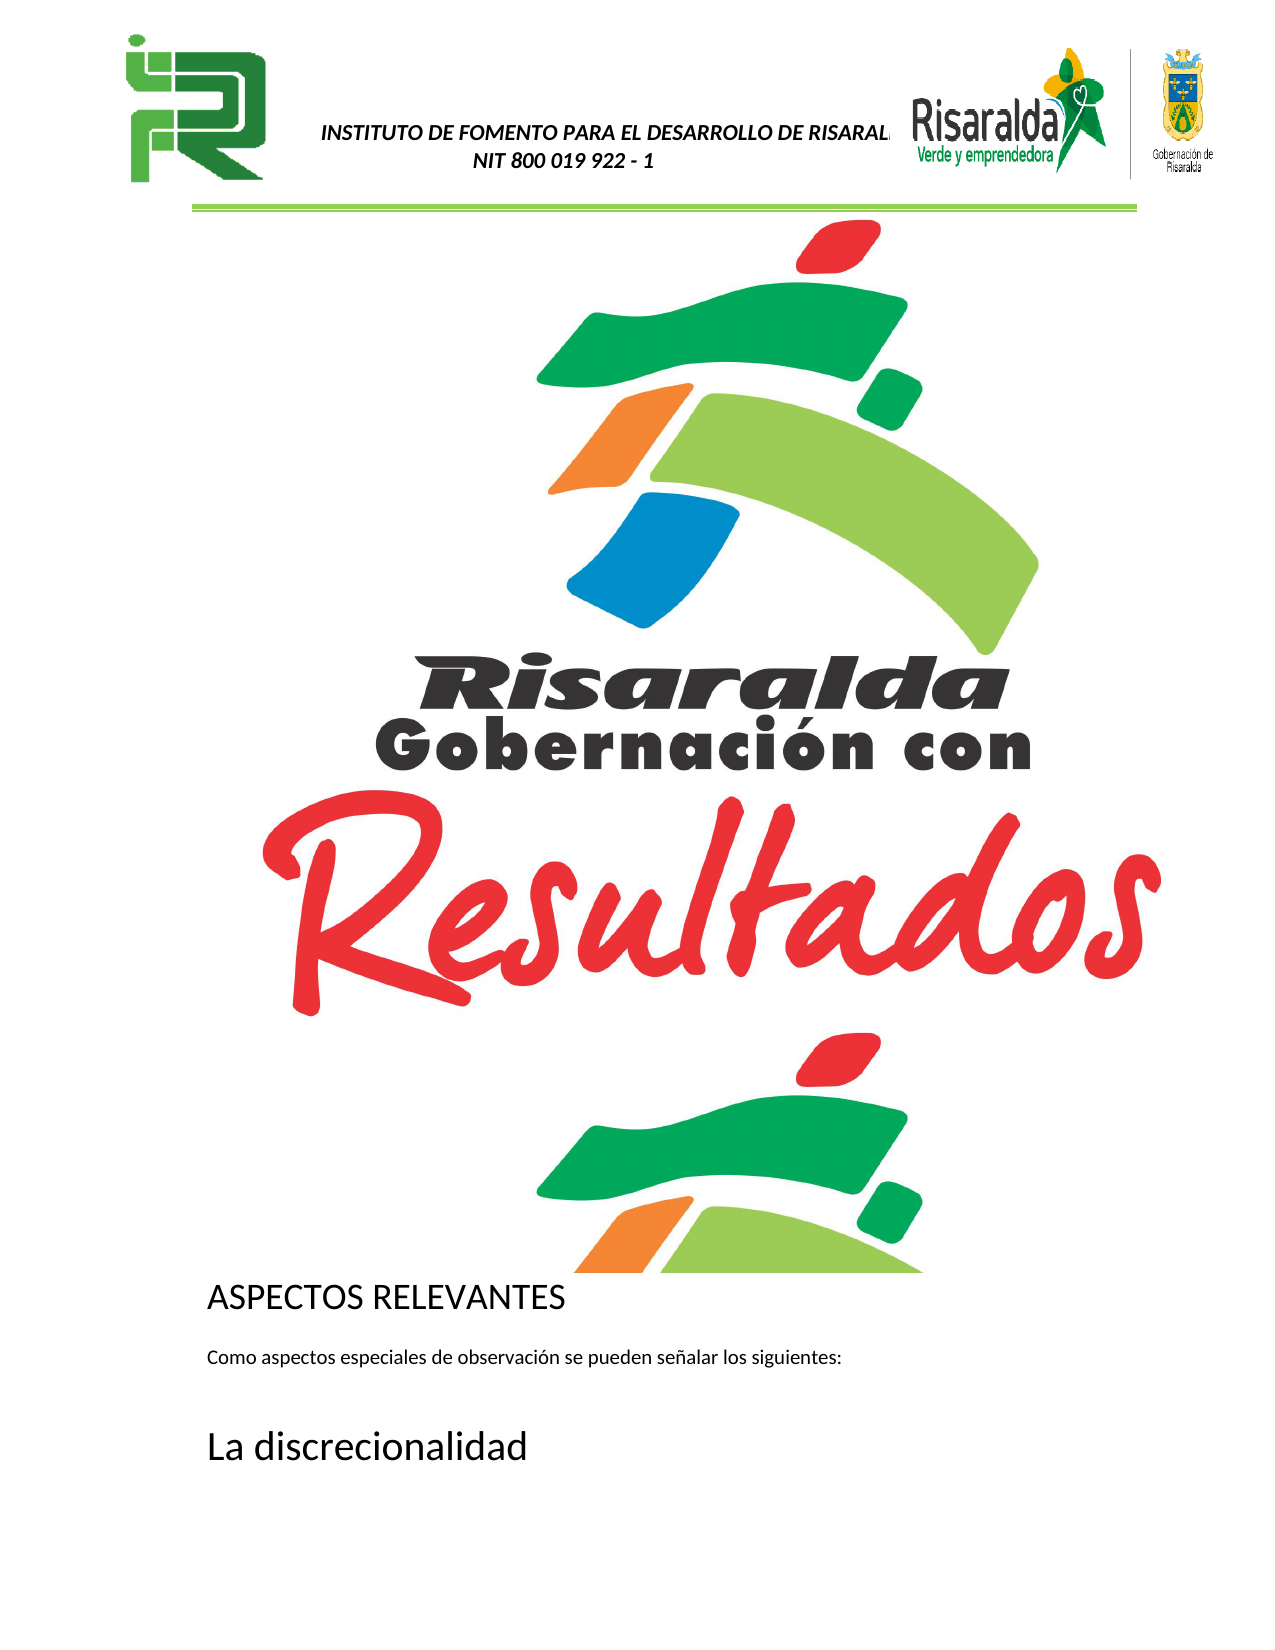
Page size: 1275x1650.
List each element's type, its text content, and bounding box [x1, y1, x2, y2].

text La discrecionalidad [207, 1420, 1127, 1471]
picture [118, 31, 269, 185]
text Como aspectos especiales de observación se pueden señalar los siguientes: [207, 1344, 1127, 1369]
picture [251, 212, 1173, 1273]
text ASPECTOS RELEVANTES [207, 1273, 1127, 1318]
picture [889, 31, 1032, 194]
